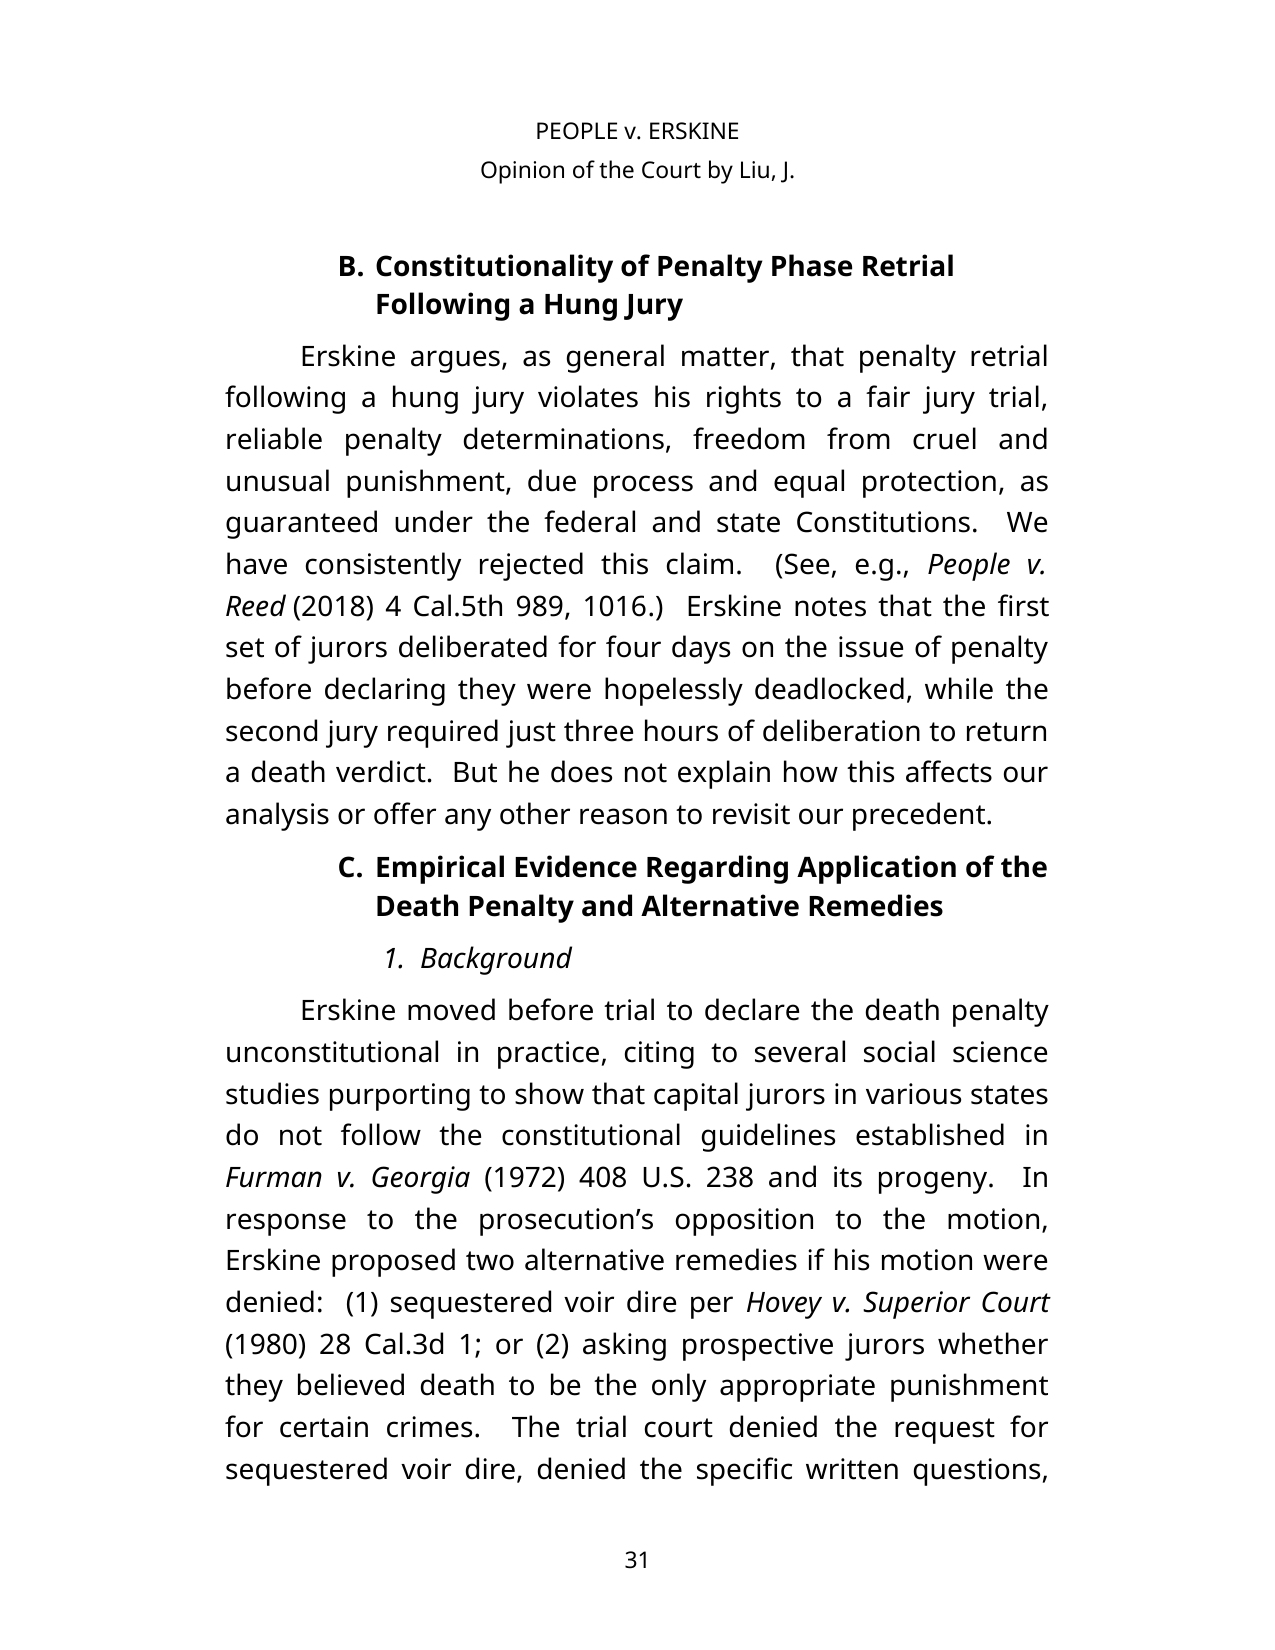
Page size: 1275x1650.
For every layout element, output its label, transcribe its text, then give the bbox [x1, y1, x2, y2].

subtitle Constitutionality of Penalty Phase Retrial Following a Hung Jury [337, 246, 1050, 322]
subtitle Empirical Evidence Regarding Application of the Death Penalty and Alternative Remedies [337, 847, 1050, 924]
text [225, 987, 1050, 1487]
text Erskine argues, as general matter, that penalty retrial following a hung jury violates his rights to a fair jury trial, reliable penalty determinations, freedom from cruel and unusual punishment, due process and equal protection, as guaranteed under the federal and state Constitutions. We have consistently rejected this claim. (See, e.g., People v. Reed (2018) 4 Cal.5th 989, 1016.) Erskine notes that the first set of jurors deliberated for four days on the issue of penalty before declaring they were hopelessly deadlocked, while the second jury required just three hours of deliberation to return a death verdict. But he does not explain how this affects our analysis or offer any other reason to revisit our precedent. [225, 333, 1050, 833]
subtitle Background [382, 939, 1050, 977]
